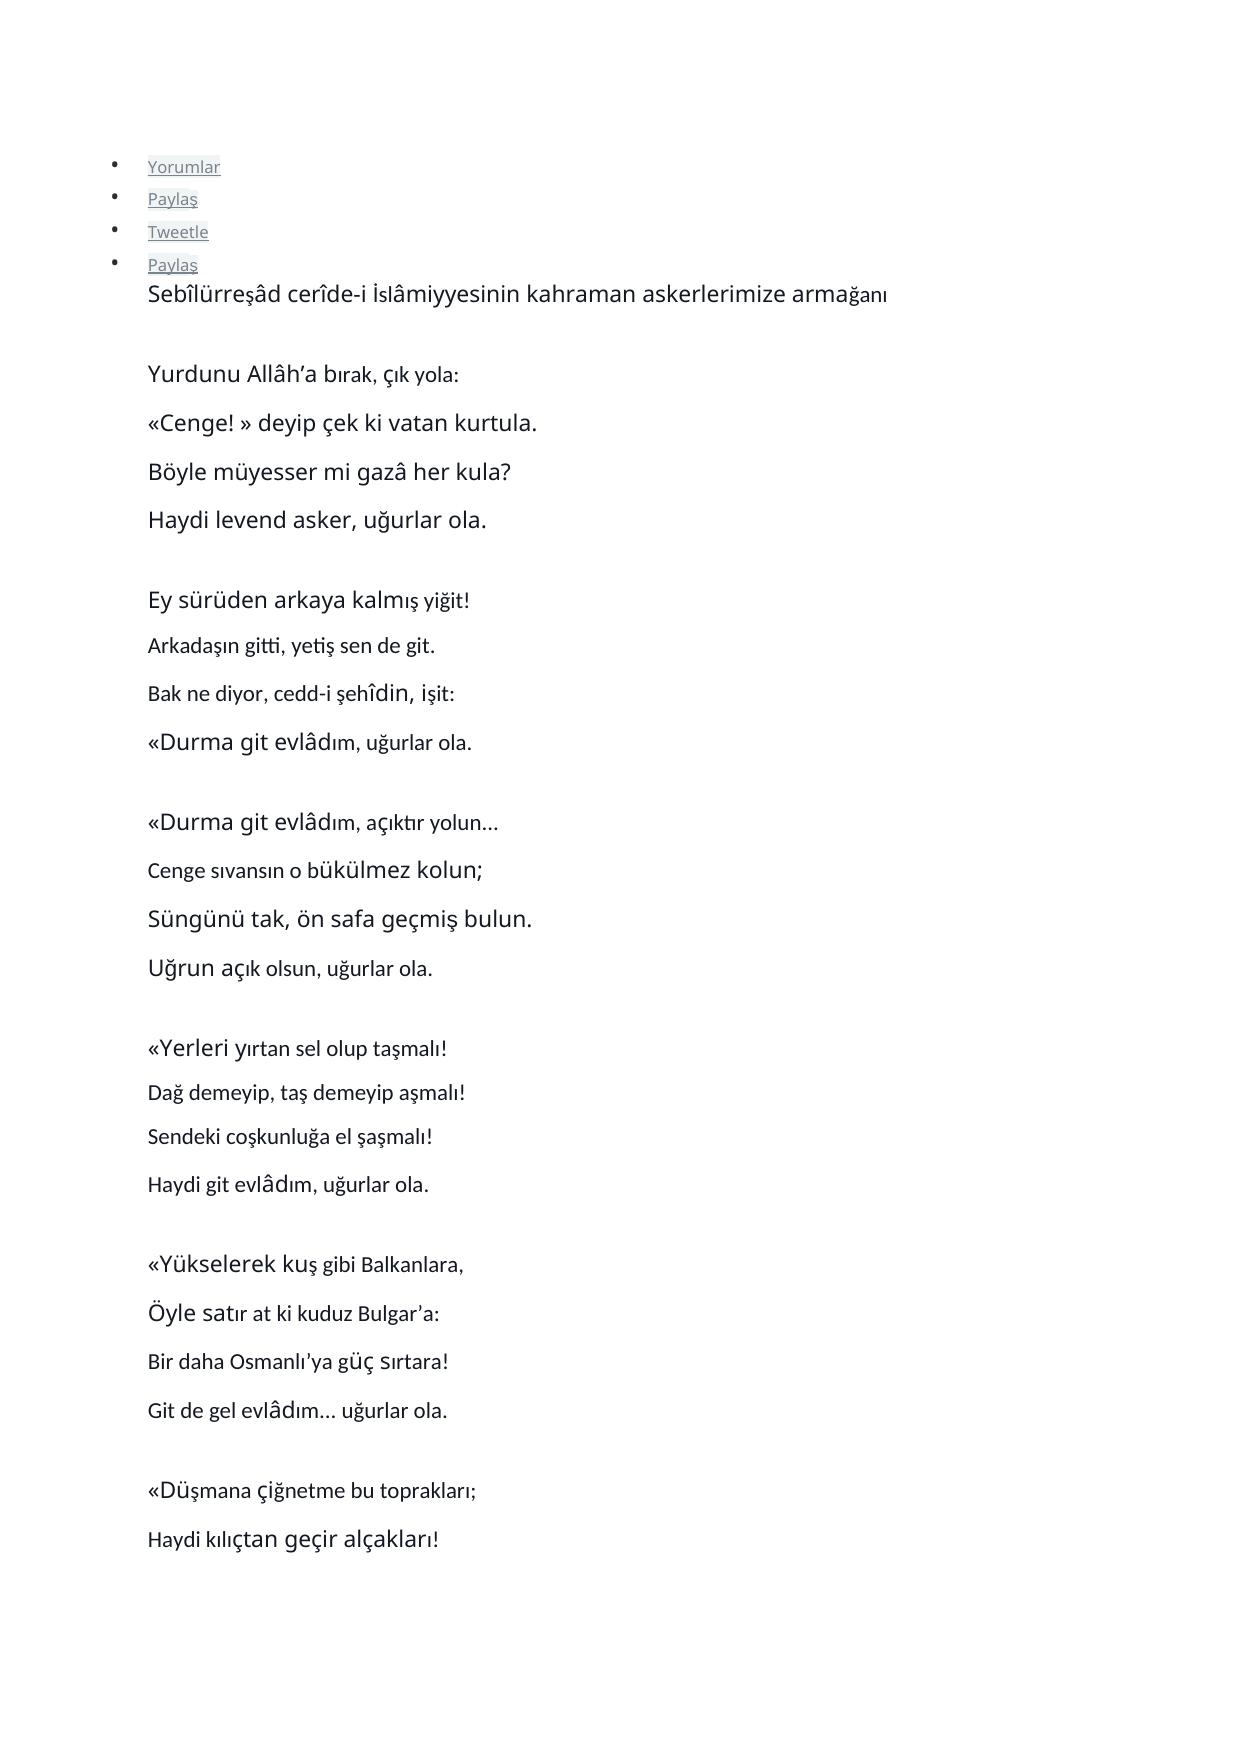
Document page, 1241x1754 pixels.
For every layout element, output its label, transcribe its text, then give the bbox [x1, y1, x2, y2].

text «Yerleri yırtan sel olup taşmalı! Dağ demeyip, taş demeyip aşmalı! Sendeki coşkunluğa el şaşmalı! Haydi git evlâdım, uğurlar ola. [148, 1032, 1093, 1199]
list Tweetle [110, 213, 1093, 245]
text Yurdunu Allâh’a bırak, çık yola: «Cenge! » deyip çek ki vatan kurtula. Böyle müyesser mi gazâ her kula? Haydi levend asker, uğurlar ola. [148, 358, 1093, 536]
list Paylaş [110, 245, 1093, 278]
text Ey sürüden arkaya kalmış yiğit! Arkadaşın gitti, yetiş sen de git. Bak ne diyor, cedd-i şehîdin, işit: «Durma git evlâdım, uğurlar ola. [148, 584, 1093, 757]
list Yorumlar [110, 148, 1093, 180]
text Sebîlürreşâd cerîde-i İslâmiyyesinin kahraman askerlerimize armağanı [148, 278, 1093, 309]
list Paylaş [110, 180, 1093, 213]
text «Yükselerek kuş gibi Balkanlara, Öyle satır at ki kuduz Bulgar’a: Bir daha Osmanlı’ya güç sırtara! Git de gel evlâdım... uğurlar ola. [148, 1248, 1093, 1425]
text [148, 1474, 1093, 1554]
text «Durma git evlâdım, açıktır yolun... Cenge sıvansın o bükülmez kolun; Süngünü tak, ön safa geçmiş bulun. Uğrun açık olsun, uğurlar ola. [148, 805, 1093, 983]
